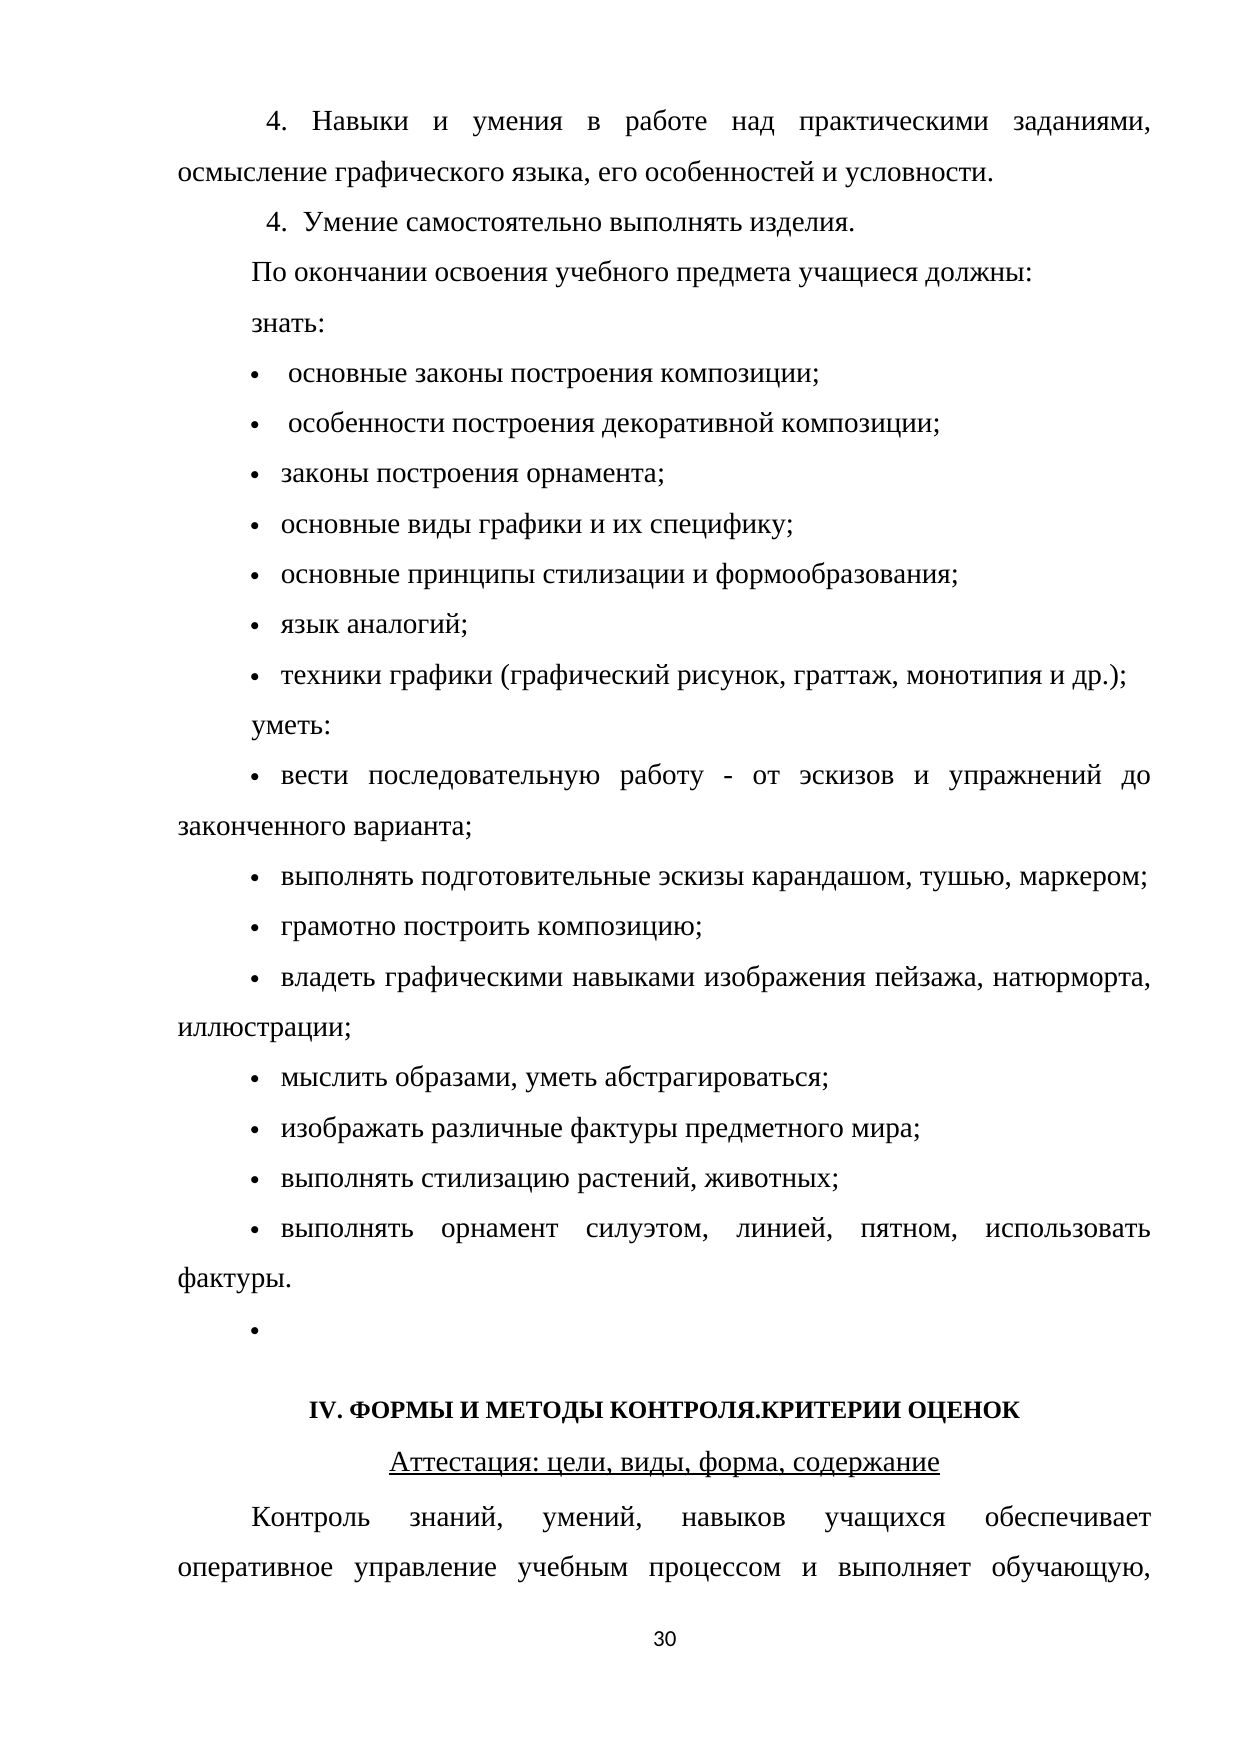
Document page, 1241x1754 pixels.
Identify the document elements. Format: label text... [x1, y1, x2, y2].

list выполнять стилизацию растений, животных; [177, 1160, 1152, 1193]
list законы построения орнамента; [177, 456, 1152, 489]
list основные виды графики и их специфику; [177, 506, 1152, 539]
text уметь: [177, 707, 1152, 741]
text 4. Навыки и умения в работе над практическими заданиями, осмысление графического языка, его особенностей и условности. [177, 103, 1152, 187]
list основные принципы стилизации и формообразования; [177, 556, 1152, 590]
text По окончании освоения учебного предмета учащиеся должны: [177, 254, 1152, 288]
list выполнять подготовительные эскизы карандашом, тушью, маркером; [177, 858, 1152, 892]
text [177, 1499, 1152, 1583]
text IV. ФОРМЫ И МЕТОДЫ КОНТРОЛЯ.КРИТЕРИИ ОЦЕНОК [177, 1395, 1152, 1423]
list грамотно построить композицию; [177, 908, 1152, 942]
list мыслить образами, уметь абстрагироваться; [177, 1059, 1152, 1093]
list основные законы построения композиции; [177, 355, 1152, 388]
list особенности построения декоративной композиции; [177, 405, 1152, 439]
text знать: [177, 305, 1152, 338]
list вести последовательную работу - от эскизов и упражнений до законченного варианта; [177, 757, 1152, 841]
list владеть графическими навыками изображения пейзажа, натюрморта, иллюстрации; [177, 959, 1152, 1043]
text Аттестация: цели, виды, форма, содержание [177, 1444, 1152, 1478]
list язык аналогий; [177, 607, 1152, 640]
text 4. Умение самостоятельно выполнять изделия. [177, 204, 1152, 238]
list техники графики (графический рисунок, граттаж, монотипия и др.); [177, 657, 1152, 690]
list выполнять орнамент силуэтом, линией, пятном, использовать фактуры. [177, 1210, 1152, 1294]
list изображать различные фактуры предметного мира; [177, 1110, 1152, 1143]
